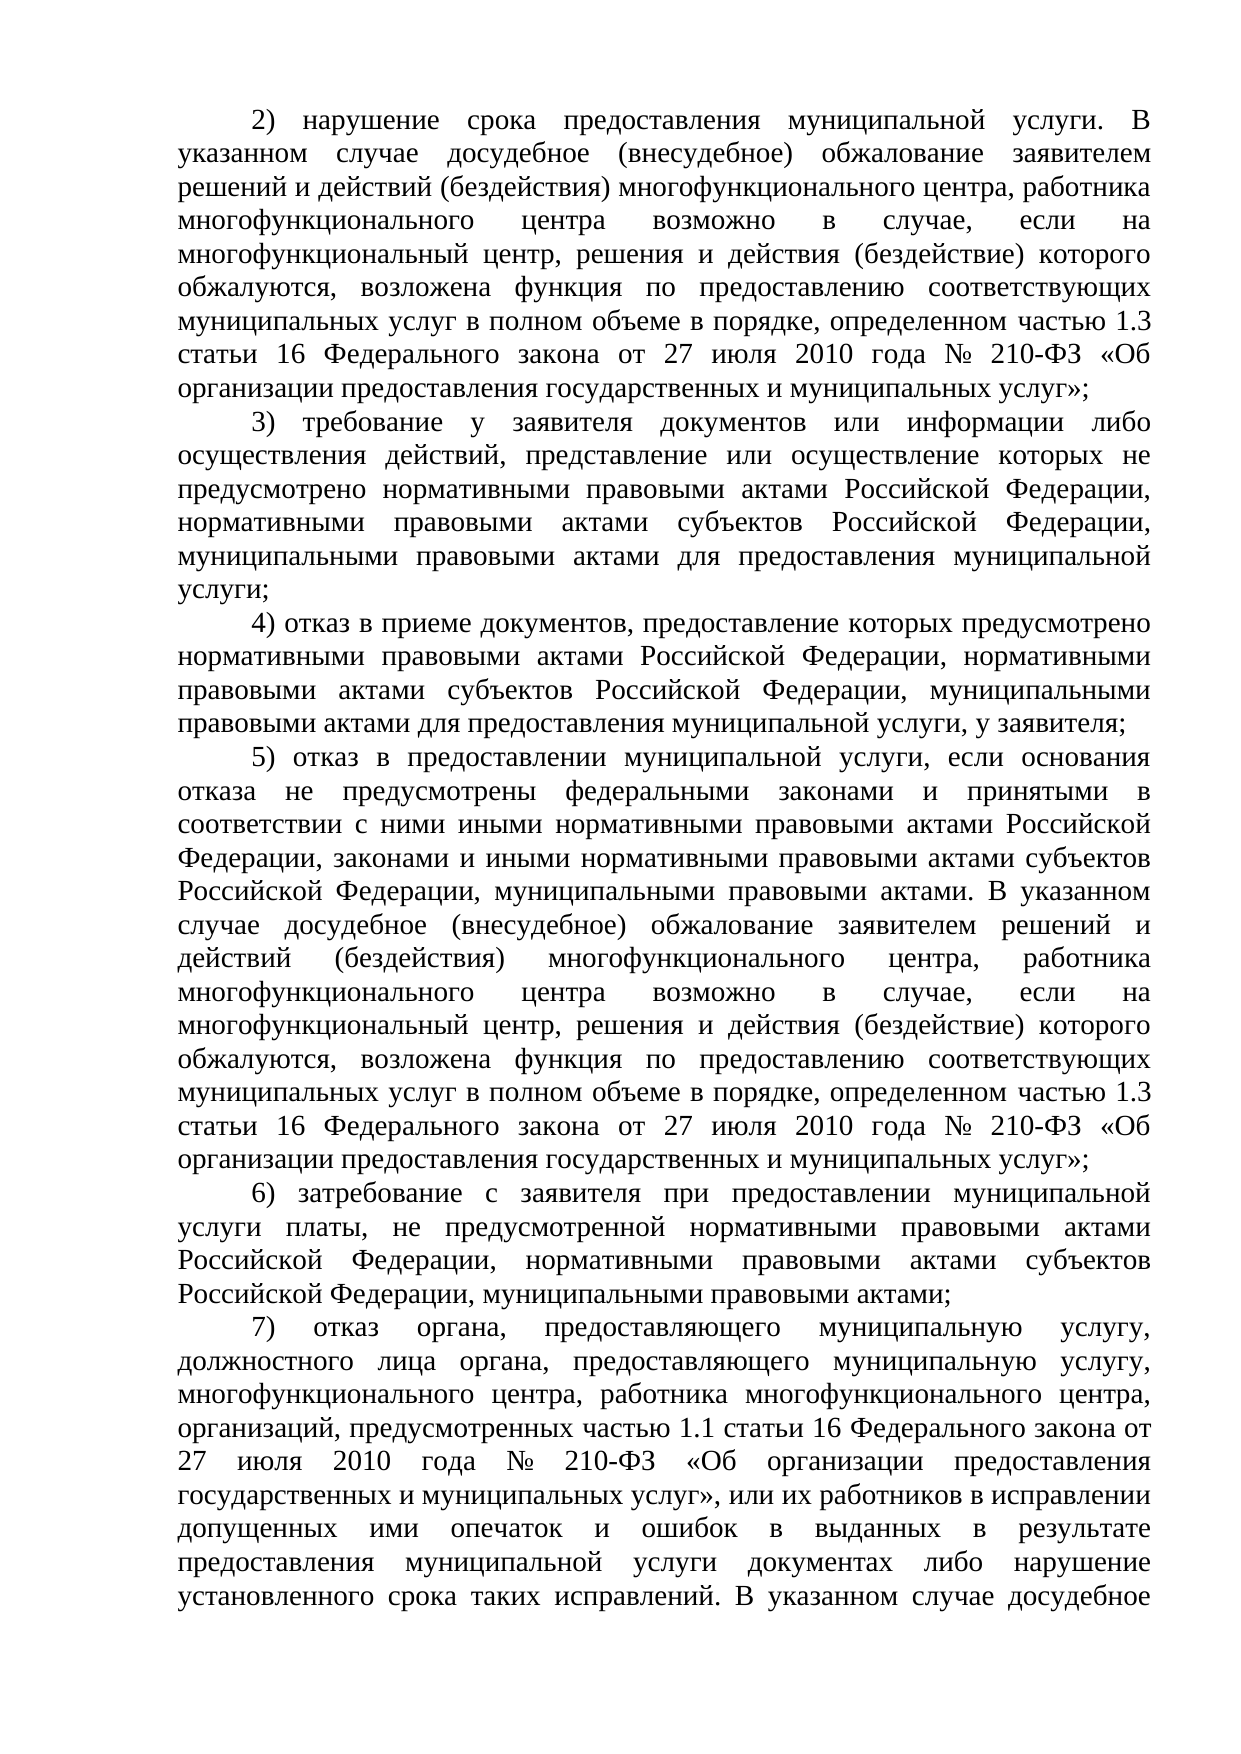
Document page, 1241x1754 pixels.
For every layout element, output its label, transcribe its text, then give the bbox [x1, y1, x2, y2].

text 4) отказ в приеме документов, предоставление которых предусмотрено нормативными правовыми актами Российской Федерации, нормативными правовыми актами субъектов Российской Федерации, муниципальными правовыми актами для предоставления муниципальной услуги, у заявителя; [177, 605, 1152, 739]
text 5) отказ в предоставлении муниципальной услуги, если основания отказа не предусмотрены федеральными законами и принятыми в соответствии с ними иными нормативными правовыми актами Российской Федерации, законами и иными нормативными правовыми актами субъектов Российской Федерации, муниципальными правовыми актами. В указанном случае досудебное (внесудебное) обжалование заявителем решений и действий (бездействия) многофункционального центра, работника многофункционального центра возможно в случае, если на многофункциональный центр, решения и действия (бездействие) которого обжалуются, возложена функция по предоставлению соответствующих муниципальных услуг в полном объеме в порядке, определенном частью 1.3 статьи 16 Федерального закона от 27 июля 2010 года № 210-ФЗ «Об организации предоставления государственных и муниципальных услуг»; [177, 739, 1152, 1175]
text 3) требование у заявителя документов или информации либо осуществления действий, представление или осуществление которых не предусмотрено нормативными правовыми актами Российской Федерации, нормативными правовыми актами субъектов Российской Федерации, муниципальными правовыми актами для предоставления муниципальной услуги; [177, 404, 1152, 605]
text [177, 1309, 1152, 1611]
text 6) затребование с заявителя при предоставлении муниципальной услуги платы, не предусмотренной нормативными правовыми актами Российской Федерации, нормативными правовыми актами субъектов Российской Федерации, муниципальными правовыми актами; [177, 1175, 1152, 1309]
text 2) нарушение срока предоставления муниципальной услуги. В указанном случае досудебное (внесудебное) обжалование заявителем решений и действий (бездействия) многофункционального центра, работника многофункционального центра возможно в случае, если на многофункциональный центр, решения и действия (бездействие) которого обжалуются, возложена функция по предоставлению соответствующих муниципальных услуг в полном объеме в порядке, определенном частью 1.3 статьи 16 Федерального закона от 27 июля 2010 года № 210-ФЗ «Об организации предоставления государственных и муниципальных услуг»; [177, 102, 1152, 404]
